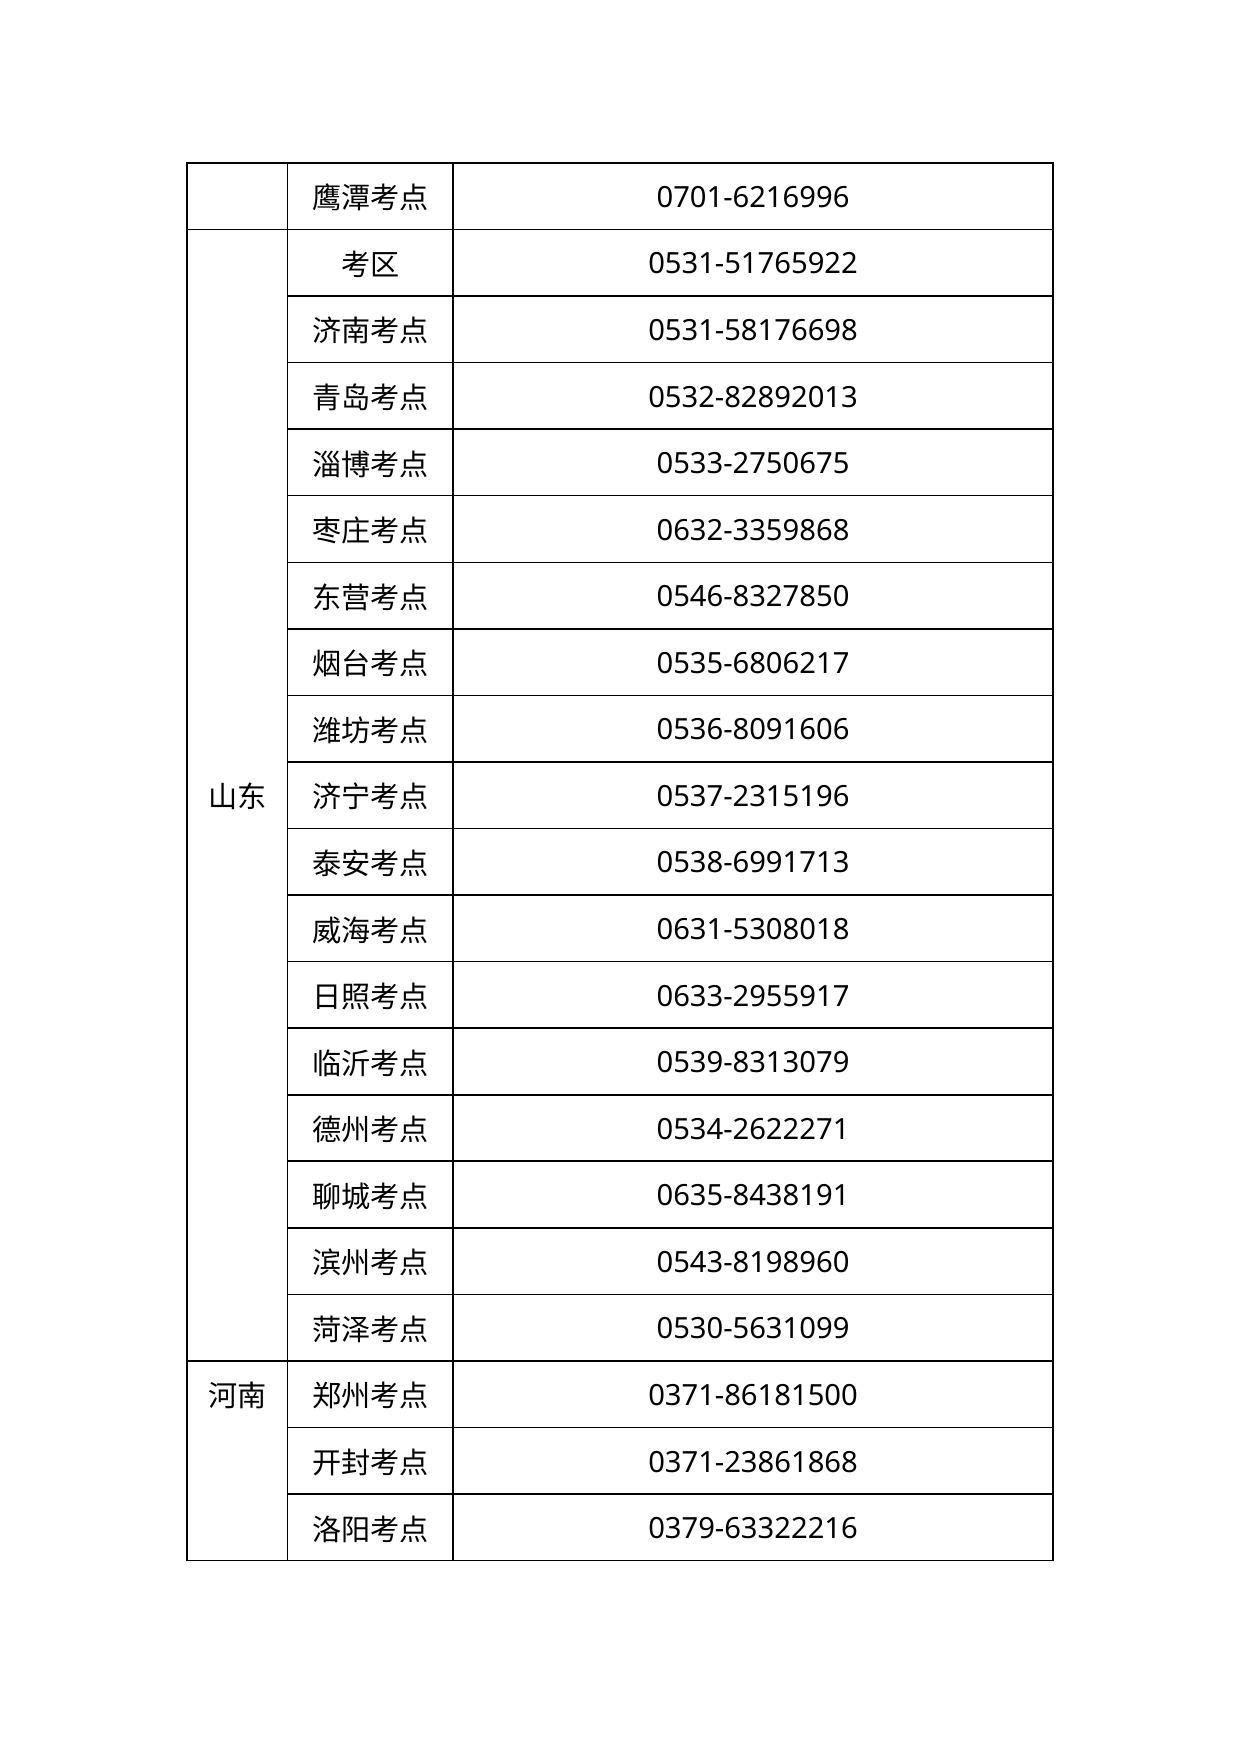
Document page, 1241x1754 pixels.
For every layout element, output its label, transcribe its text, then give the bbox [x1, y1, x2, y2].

table_cell 烟台考点 [288, 630, 452, 694]
table_cell 0371-86181500 [454, 1362, 1052, 1427]
table_cell 0536-8091606 [454, 696, 1052, 761]
table_cell 0371-23861868 [454, 1428, 1052, 1493]
table_cell 0534-2622271 [454, 1096, 1052, 1160]
table_cell 0535-6806217 [454, 630, 1052, 694]
table_cell 河南 [188, 1362, 287, 1560]
table_cell 威海考点 [288, 896, 452, 961]
table_cell 菏泽考点 [288, 1295, 452, 1360]
table_cell 临沂考点 [288, 1029, 452, 1094]
table_cell 0531-51765922 [454, 230, 1052, 295]
table_cell 0379-63322216 [454, 1495, 1052, 1560]
table_cell 0531-58176698 [454, 297, 1052, 362]
table_cell 0631-5308018 [454, 896, 1052, 961]
table_cell 洛阳考点 [288, 1495, 452, 1560]
table_cell 泰安考点 [288, 829, 452, 894]
table_cell 郑州考点 [288, 1362, 452, 1427]
table_cell 济宁考点 [288, 763, 452, 828]
table_cell 0701-6216996 [454, 164, 1052, 228]
table_cell 枣庄考点 [288, 496, 452, 561]
table_cell 潍坊考点 [288, 696, 452, 761]
table_cell 聊城考点 [288, 1162, 452, 1227]
table_cell 东营考点 [288, 563, 452, 628]
table_cell 山东 [188, 230, 287, 1360]
table_cell 考区 [288, 230, 452, 295]
table_cell 0543-8198960 [454, 1229, 1052, 1293]
table_cell 济南考点 [288, 297, 452, 362]
table_cell 0532-82892013 [454, 363, 1052, 428]
table_cell 开封考点 [288, 1428, 452, 1493]
table_cell 滨州考点 [288, 1229, 452, 1293]
table_cell 日照考点 [288, 962, 452, 1027]
table_cell 鹰潭考点 [288, 164, 452, 228]
table_cell 0538-6991713 [454, 829, 1052, 894]
table_cell 0635-8438191 [454, 1162, 1052, 1227]
table_cell 淄博考点 [288, 430, 452, 495]
table_cell 德州考点 [288, 1096, 452, 1160]
table_cell 青岛考点 [288, 363, 452, 428]
table_cell 0632-3359868 [454, 496, 1052, 561]
table_cell 0530-5631099 [454, 1295, 1052, 1360]
table_cell 0633-2955917 [454, 962, 1052, 1027]
table_cell 0537-2315196 [454, 763, 1052, 828]
table_cell 0533-2750675 [454, 430, 1052, 495]
table_cell 0539-8313079 [454, 1029, 1052, 1094]
table_cell 0546-8327850 [454, 563, 1052, 628]
